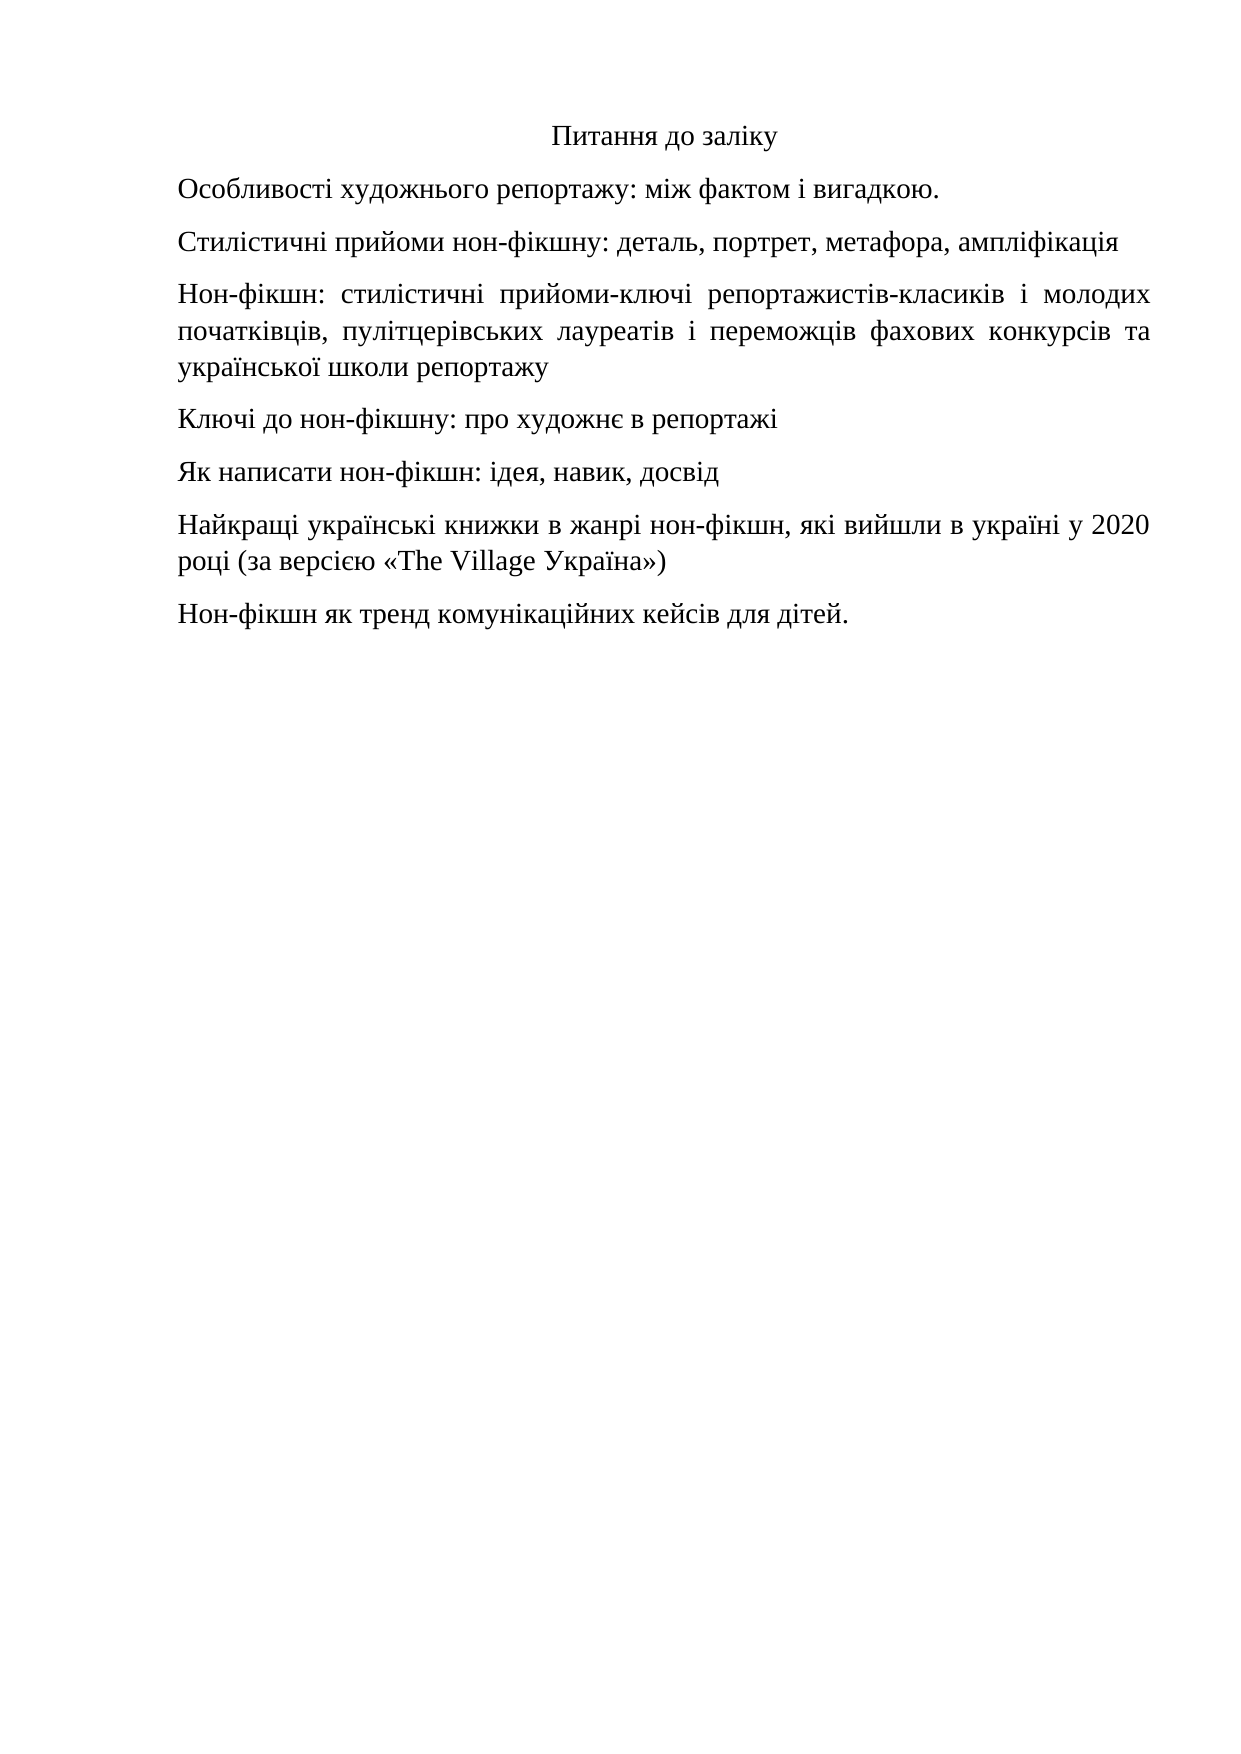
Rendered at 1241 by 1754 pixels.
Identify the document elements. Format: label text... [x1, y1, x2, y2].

text Стилістичні прийоми нон-фікшну: деталь, портрет, метафора, ампліфікація [177, 224, 1152, 257]
text Як написати нон-фікшн: ідея, навик, досвід [177, 454, 1152, 488]
text Нон-фікшн: стилістичні прийоми-ключі репортажистів-класиків і молодих початківців, пулітцерівських лауреатів і переможців фахових конкурсів та української школи репортажу [177, 277, 1152, 382]
text Нон-фікшн як тренд комунікаційних кейсів для дітей. [177, 596, 1152, 630]
text Особливості художнього репортажу: між фактом і вигадкою. [177, 171, 1152, 204]
text Питання до заліку [177, 118, 1152, 152]
text Ключі до нон-фікшну: про художнє в репортажі [177, 402, 1152, 435]
text Найкращі українські книжки в жанрі нон-фікшн, які вийшли в україні у 2020 році (за версією «The Village Україна») [177, 507, 1152, 577]
